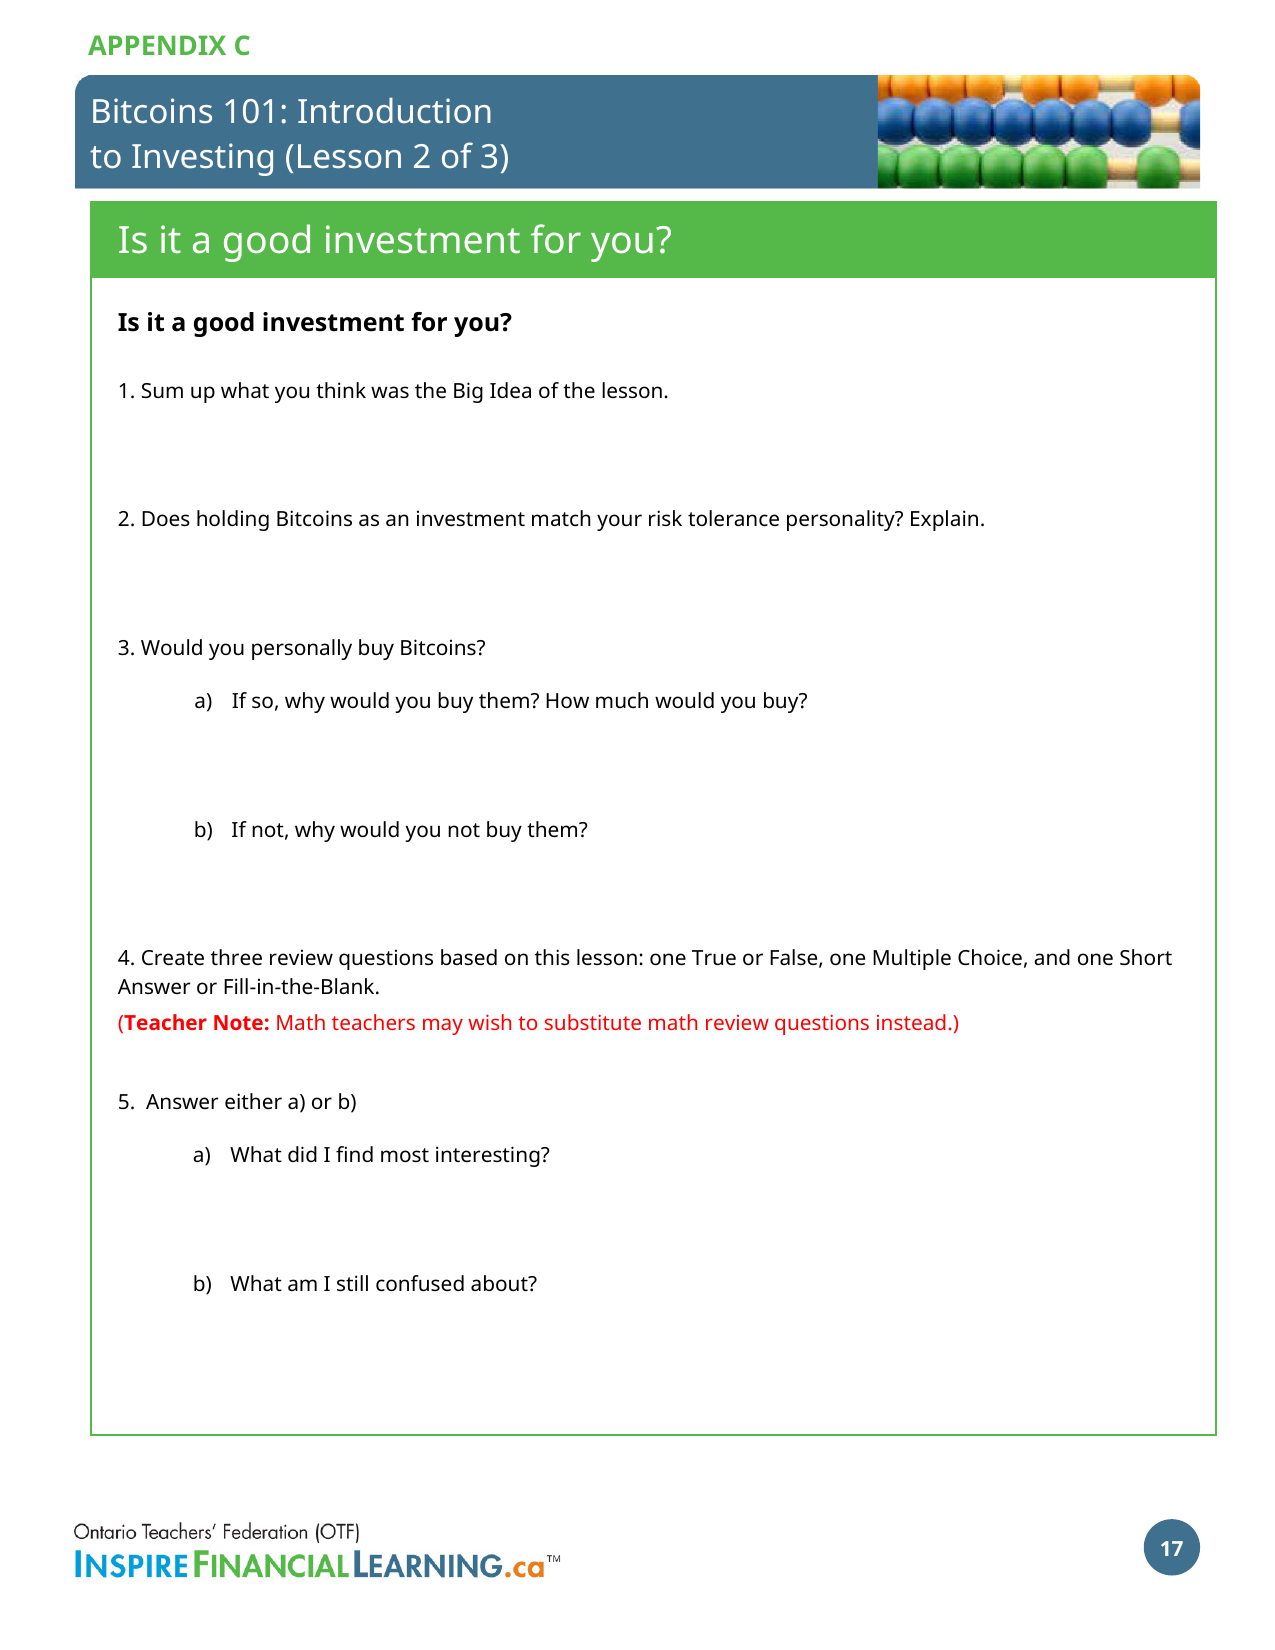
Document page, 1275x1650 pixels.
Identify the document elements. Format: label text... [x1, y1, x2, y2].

table_header Is it a good investment for you? [92, 203, 1215, 276]
picture [73, 1521, 561, 1586]
table_cell Is it a good investment for you? 1. Sum up what you think was the Big Idea of the lesson. 2. Does holding Bitcoins as an investment match your risk tolerance personality? Explain. 3. Would you personally buy Bitcoins? If so, why would you buy them? How much would you buy? If not, why would you not buy them? 4. Create three review questions based on this lesson: one True or False, one Multiple Choice, and one Short Answer or Fill-in-the-Blank. (Teacher Note: Math teachers may wish to substitute math review questions instead.) Answer either a) or b) What did I find most interesting? What am I still confused about? [92, 278, 1215, 1434]
picture [75, 75, 1200, 189]
